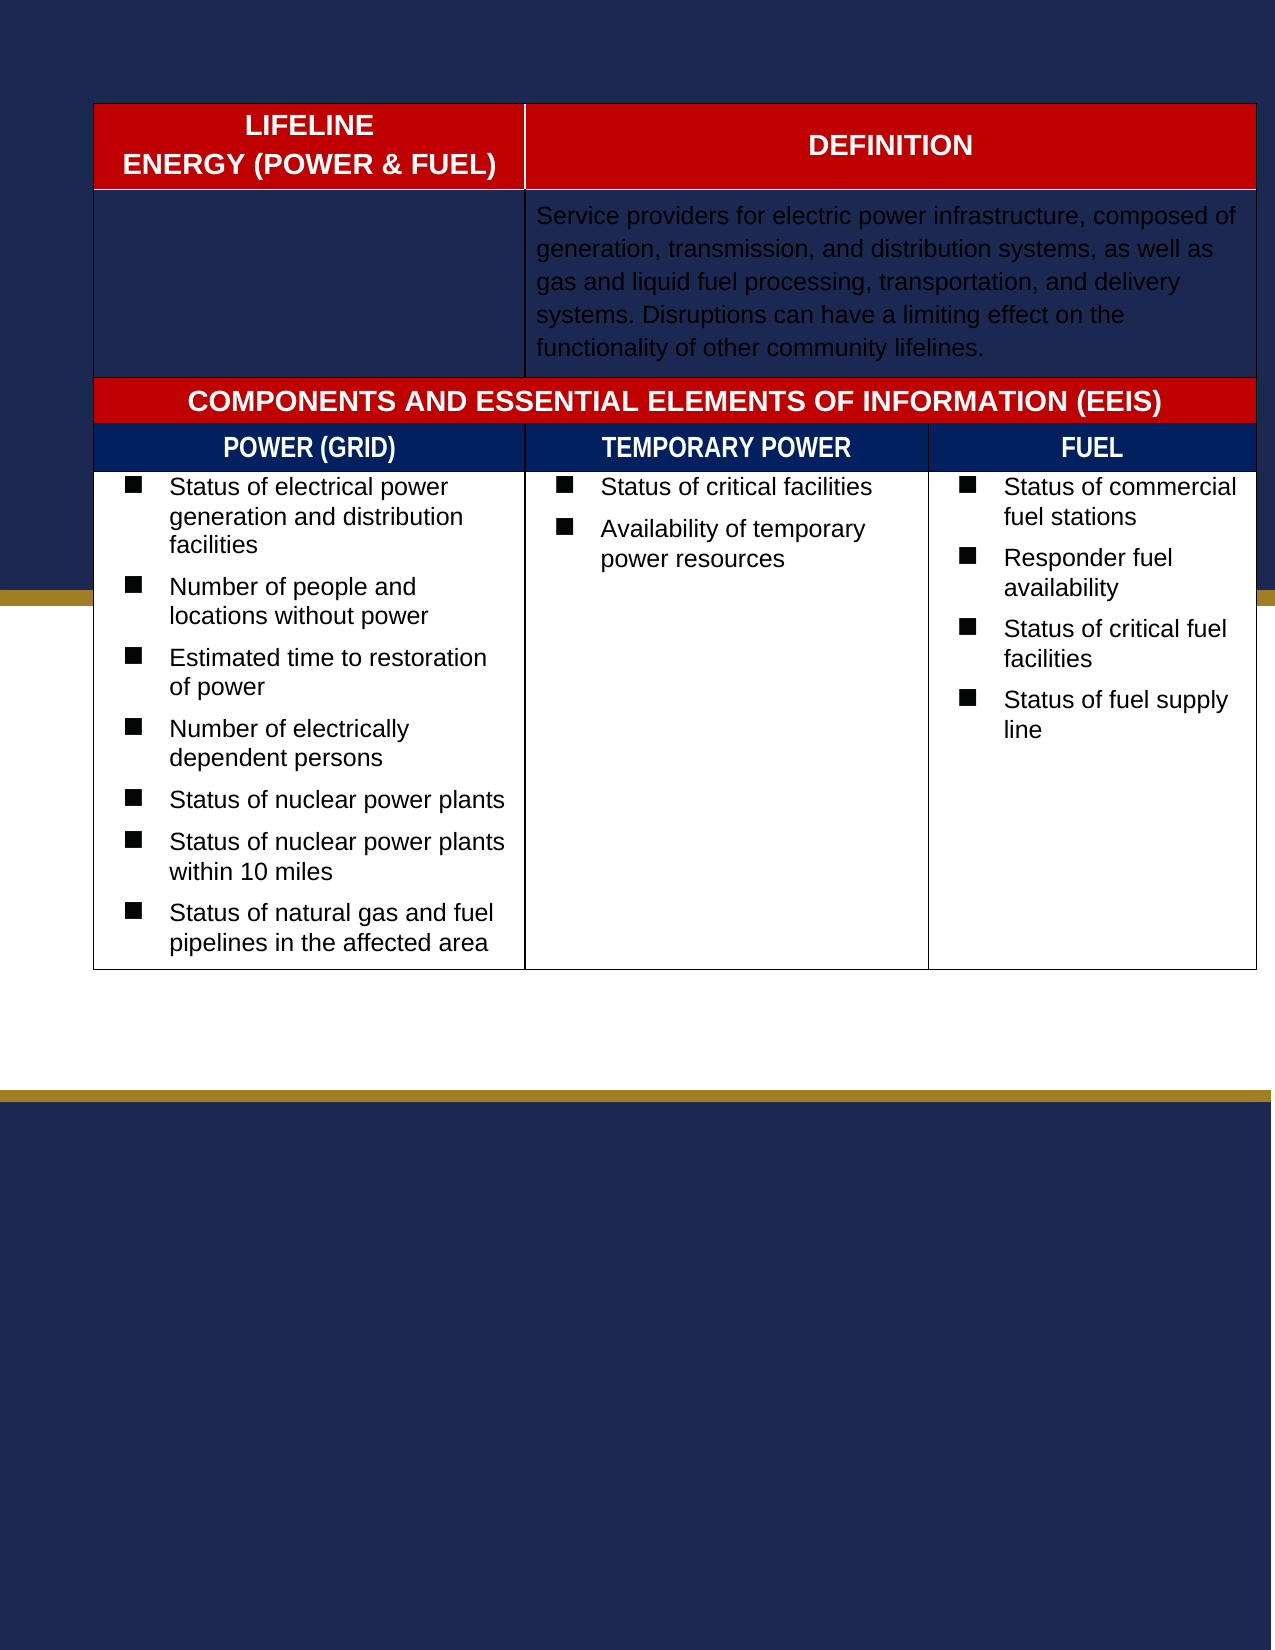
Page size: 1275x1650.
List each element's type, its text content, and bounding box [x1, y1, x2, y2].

table_cell Status of commercial fuel stations Responder fuel availability Status of critical fuel facilities Status of fuel supply line [929, 472, 1256, 969]
table_header LIFELINE ENERGY (POWER & FUEL) [94, 104, 524, 189]
table_cell POWER (GRID) [94, 424, 524, 471]
table_header DEFINITION [526, 104, 1256, 189]
table_cell FUEL [929, 424, 1256, 471]
table_cell [94, 190, 524, 377]
table_cell Status of electrical power generation and distribution facilities Number of people and locations without power Estimated time to restoration of power Number of electrically dependent persons Status of nuclear power plants Status of nuclear power plants within 10 miles Status of natural gas and fuel pipelines in the affected area [94, 472, 524, 969]
table_cell TEMPORARY POWER [526, 424, 928, 471]
table_cell Status of critical facilities Availability of temporary power resources [526, 472, 928, 969]
table_cell COMPONENTS AND ESSENTIAL ELEMENTS OF INFORMATION (EEIS) [94, 378, 1256, 423]
picture [0, 1090, 1271, 1650]
table_cell Service providers for electric power infrastructure, composed of generation, transmission, and distribution systems, as well as gas and liquid fuel processing, transportation, and delivery systems. Disruptions can have a limiting effect on the functionality of other community lifelines. [526, 190, 1256, 377]
picture [0, 0, 1275, 606]
